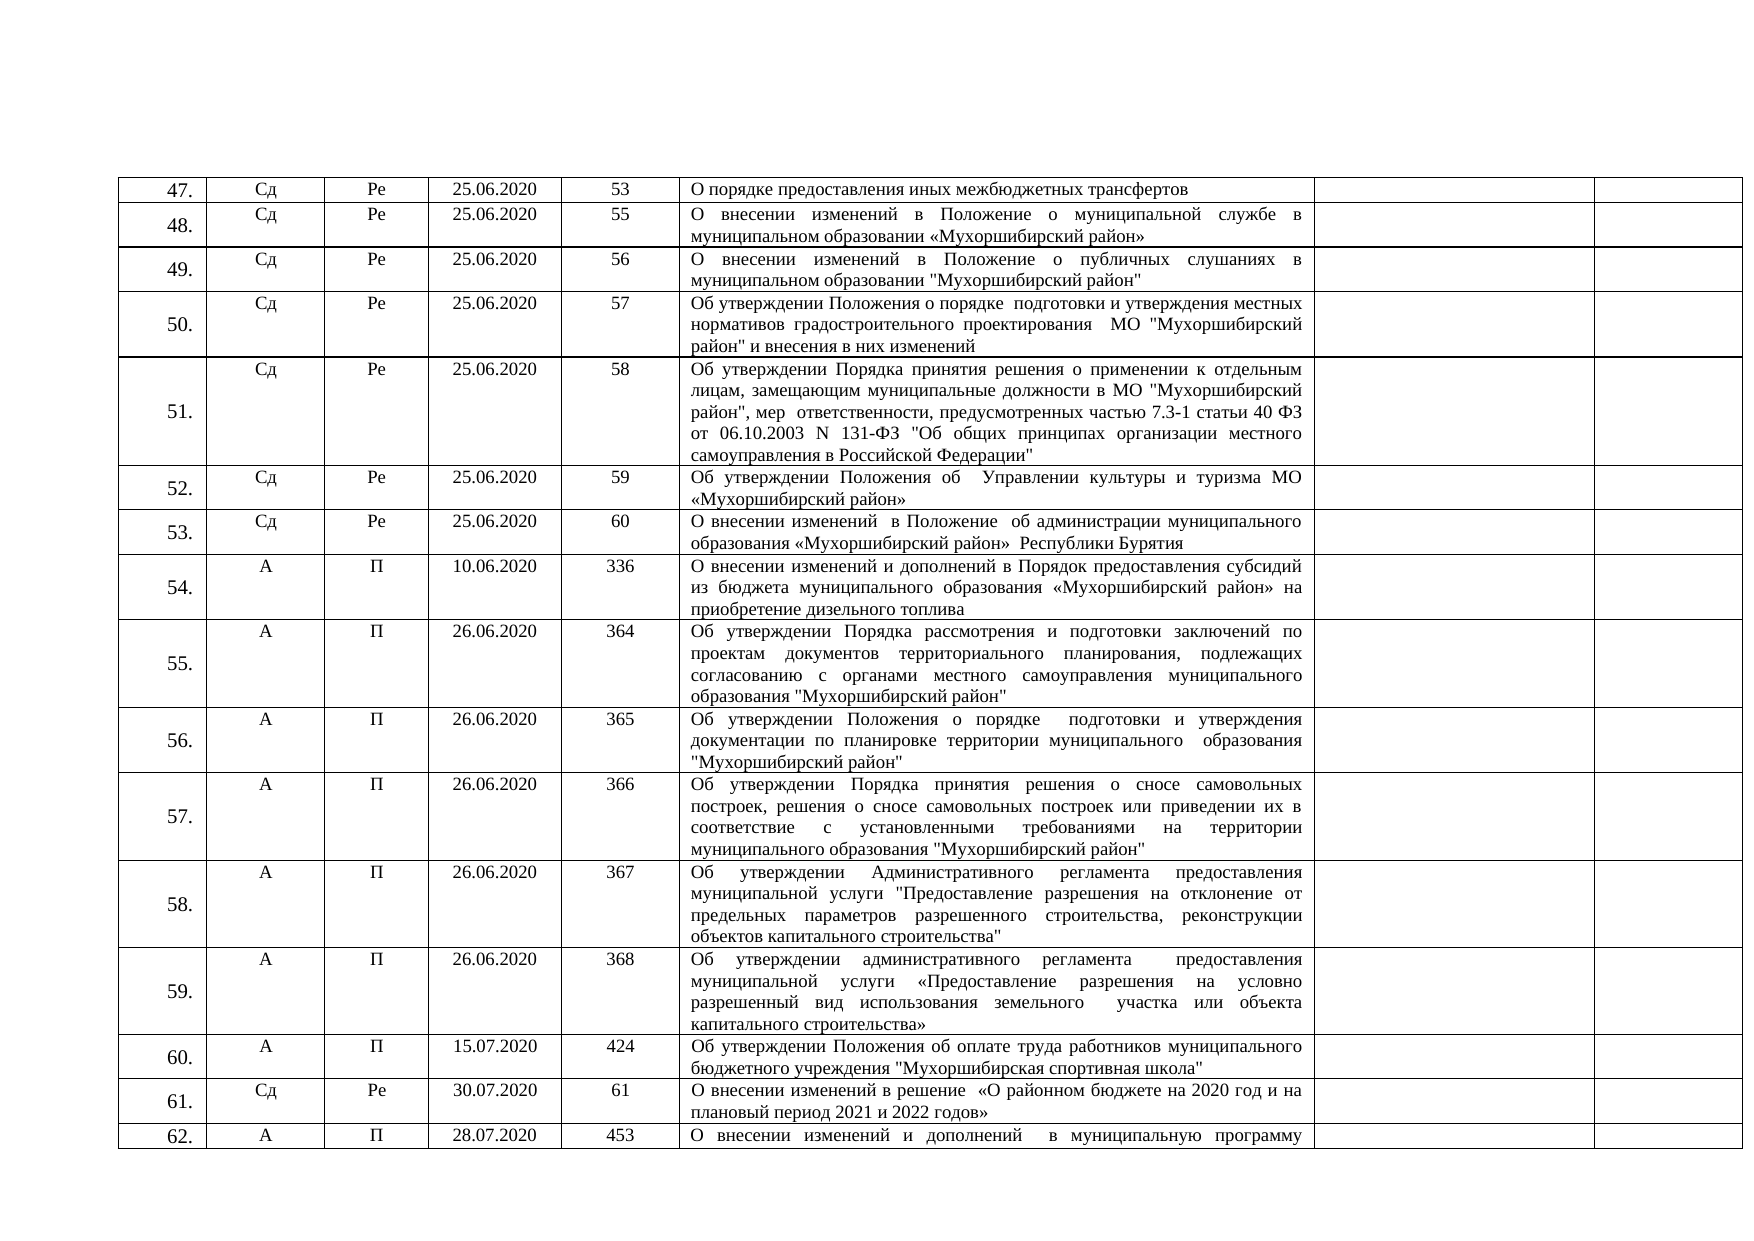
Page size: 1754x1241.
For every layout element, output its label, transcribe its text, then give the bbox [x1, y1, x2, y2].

table_cell 367 [562, 861, 679, 947]
table_cell [1315, 510, 1594, 553]
table_cell О внесении изменений в Положение об администрации муниципального образования «Мухоршибирский район» Республики Бурятия [680, 510, 1314, 553]
table_cell [1595, 510, 1742, 553]
table_cell [119, 358, 206, 465]
table_cell Сд [207, 203, 324, 246]
table_cell [1595, 948, 1742, 1034]
table_cell [1315, 620, 1594, 707]
table_cell [119, 773, 206, 859]
table_cell [119, 178, 206, 202]
table_cell [119, 1035, 206, 1078]
table_cell Сд [207, 248, 324, 291]
table_cell [1595, 620, 1742, 707]
table_cell 26.06.2020 [429, 773, 561, 859]
table_cell 58 [562, 358, 679, 465]
table_cell [1595, 861, 1742, 947]
table_cell [119, 292, 206, 356]
table_cell Об утверждении Положения о порядке подготовки и утверждения местных нормативов градостроительного проектирования МО "Мухоршибирский район" и внесения в них изменений [680, 292, 1314, 356]
table_cell [1595, 203, 1742, 246]
table_cell [1595, 773, 1742, 859]
table_cell [1595, 1035, 1742, 1078]
table_cell П [325, 1035, 428, 1078]
table_cell Об утверждении Положения об оплате труда работников муниципального бюджетного учреждения "Мухоршибирская спортивная школа" [680, 1035, 1314, 1078]
table_cell Об утверждении Положения о порядке подготовки и утверждения документации по планировке территории муниципального образования "Мухоршибирский район" [680, 708, 1314, 772]
table_cell 10.06.2020 [429, 555, 561, 619]
table_cell [119, 555, 206, 619]
table_cell Сд [207, 510, 324, 553]
table_cell О внесении изменений в Положение о публичных слушаниях в муниципальном образовании "Мухоршибирский район" [680, 248, 1314, 291]
table_cell 453 [562, 1124, 679, 1148]
table_cell А [207, 620, 324, 707]
table_cell 25.06.2020 [429, 292, 561, 356]
table_cell [1315, 178, 1594, 202]
table_cell 25.06.2020 [429, 466, 561, 509]
table_cell [1315, 1079, 1594, 1122]
table_cell 28.07.2020 [429, 1124, 561, 1148]
table_cell 366 [562, 773, 679, 859]
table_cell [1315, 708, 1594, 772]
table_cell П [325, 861, 428, 947]
table_cell 26.06.2020 [429, 861, 561, 947]
table_cell 15.07.2020 [429, 1035, 561, 1078]
table_cell [119, 248, 206, 291]
table_cell Об утверждении Порядка принятия решения о применении к отдельным лицам, замещающим муниципальные должности в МО "Мухоршибирский район", мер ответственности, предусмотренных частью 7.3-1 статьи 40 ФЗ от 06.10.2003 N 131-ФЗ "Об общих принципах организации местного самоуправления в Российской Федерации" [680, 358, 1314, 465]
table_cell Ре [325, 248, 428, 291]
table_cell 25.06.2020 [429, 178, 561, 202]
table_cell [1315, 466, 1594, 509]
table_cell 336 [562, 555, 679, 619]
table_cell Сд [207, 178, 324, 202]
table_cell Об утверждении Положения об Управлении культуры и туризма МО «Мухоршибирский район» [680, 466, 1314, 509]
table_cell Ре [325, 510, 428, 553]
table_cell Ре [325, 358, 428, 465]
table_cell [119, 861, 206, 947]
table_cell О внесении изменений и дополнений в Порядок предоставления субсидий из бюджета муниципального образования «Мухоршибирский район» на приобретение дизельного топлива [680, 555, 1314, 619]
table_cell 56 [562, 248, 679, 291]
table_cell 30.07.2020 [429, 1079, 561, 1122]
table_cell Ре [325, 466, 428, 509]
table_cell А [207, 948, 324, 1034]
table_cell [1315, 773, 1594, 859]
table_cell 364 [562, 620, 679, 707]
table_cell 60 [562, 510, 679, 553]
table_cell [1595, 248, 1742, 291]
table_cell [1315, 555, 1594, 619]
table_cell О порядке предоставления иных межбюджетных трансфертов [680, 178, 1314, 202]
table_cell [119, 203, 206, 246]
table_cell 26.06.2020 [429, 948, 561, 1034]
table_cell 25.06.2020 [429, 248, 561, 291]
table_cell [1315, 861, 1594, 947]
table_cell Об утверждении Порядка рассмотрения и подготовки заключений по проектам документов территориального планирования, подлежащих согласованию с органами местного самоуправления муниципального образования "Мухоршибирский район" [680, 620, 1314, 707]
table_cell [1595, 1079, 1742, 1122]
table_cell [119, 708, 206, 772]
table_cell О внесении изменений в Положение о муниципальной службе в муниципальном образовании «Мухоршибирский район» [680, 203, 1314, 246]
table_cell 365 [562, 708, 679, 772]
table_cell [1595, 555, 1742, 619]
table_cell А [207, 708, 324, 772]
table_cell [1315, 358, 1594, 465]
table_cell 25.06.2020 [429, 358, 561, 465]
table_cell А [207, 555, 324, 619]
table_cell Об утверждении Административного регламента предоставления муниципальной услуги "Предоставление разрешения на отклонение от предельных параметров разрешенного строительства, реконструкции объектов капитального строительства" [680, 861, 1314, 947]
table_cell 26.06.2020 [429, 620, 561, 707]
table_cell [1595, 358, 1742, 465]
table_cell О внесении изменений в решение «О районном бюджете на 2020 год и на плановый период 2021 и 2022 годов» [680, 1079, 1314, 1122]
table_cell 53 [562, 178, 679, 202]
table_cell [119, 1124, 206, 1148]
table_cell А [207, 1124, 324, 1148]
table_cell П [325, 773, 428, 859]
table_cell П [325, 948, 428, 1034]
table_cell А [207, 1035, 324, 1078]
table_cell П [325, 708, 428, 772]
table_cell [119, 466, 206, 509]
table_cell Сд [207, 466, 324, 509]
table_cell А [207, 861, 324, 947]
table_cell [119, 620, 206, 707]
table_cell Об утверждении Порядка принятия решения о сносе самовольных построек, решения о сносе самовольных построек или приведении их в соответствие с установленными требованиями на территории муниципального образования "Мухоршибирский район" [680, 773, 1314, 859]
table_cell [119, 948, 206, 1034]
table_cell Сд [207, 1079, 324, 1122]
table_cell А [207, 773, 324, 859]
table_cell 424 [562, 1035, 679, 1078]
table_cell П [325, 1124, 428, 1148]
table_cell [1315, 1124, 1594, 1148]
table_cell [1595, 292, 1742, 356]
table_cell [1315, 292, 1594, 356]
table_cell 368 [562, 948, 679, 1034]
table_cell 57 [562, 292, 679, 356]
table_cell Сд [207, 358, 324, 465]
table_cell [1315, 1035, 1594, 1078]
table_cell [1595, 708, 1742, 772]
table_cell Ре [325, 178, 428, 202]
table_cell 61 [562, 1079, 679, 1122]
table_cell 26.06.2020 [429, 708, 561, 772]
table_cell [119, 1079, 206, 1122]
table_cell [119, 510, 206, 553]
table_cell [1315, 248, 1594, 291]
table_cell П [325, 620, 428, 707]
table_cell Ре [325, 292, 428, 356]
table_cell П [325, 555, 428, 619]
table_cell 25.06.2020 [429, 510, 561, 553]
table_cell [680, 1124, 1314, 1148]
table_cell 55 [562, 203, 679, 246]
table_cell [1315, 203, 1594, 246]
table_cell Ре [325, 203, 428, 246]
table_cell [1595, 466, 1742, 509]
table_cell Об утверждении административного регламента предоставления муниципальной услуги «Предоставление разрешения на условно разрешенный вид использования земельного участка или объекта капитального строительства» [680, 948, 1314, 1034]
table_cell [1595, 178, 1742, 202]
table_cell [1315, 948, 1594, 1034]
table_cell 59 [562, 466, 679, 509]
table_cell [1595, 1124, 1742, 1148]
table_cell 25.06.2020 [429, 203, 561, 246]
table_cell Ре [325, 1079, 428, 1122]
table_cell Сд [207, 292, 324, 356]
